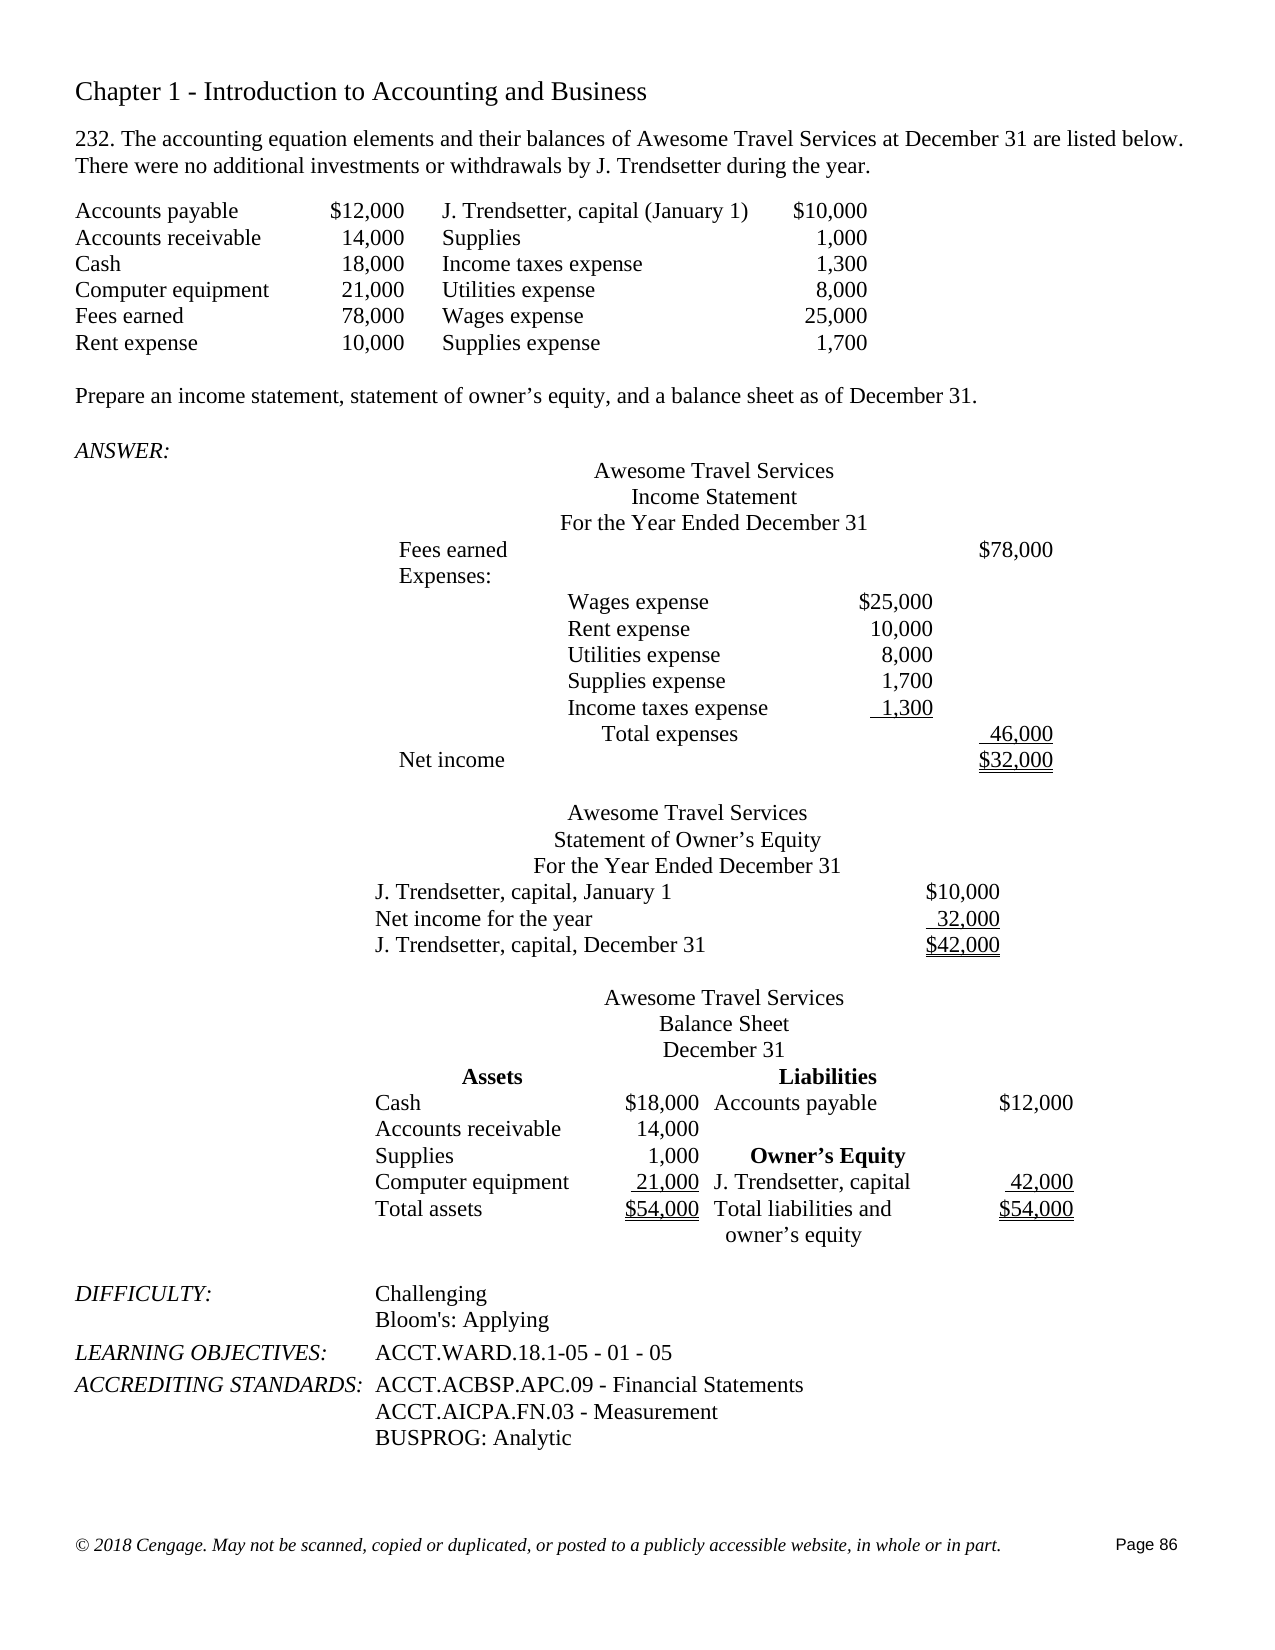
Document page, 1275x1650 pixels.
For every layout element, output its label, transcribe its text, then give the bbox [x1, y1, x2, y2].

table_header 232. The accounting equation elements and their balances of Awesome Travel Services at December 31 are listed below. There were no additional investments or withdrawals by J. Trendsetter during the year. ​ Prepare an income statement, statement of owner’s equity, and a balance sheet as of December 31. ​ [75, 125, 1200, 1454]
